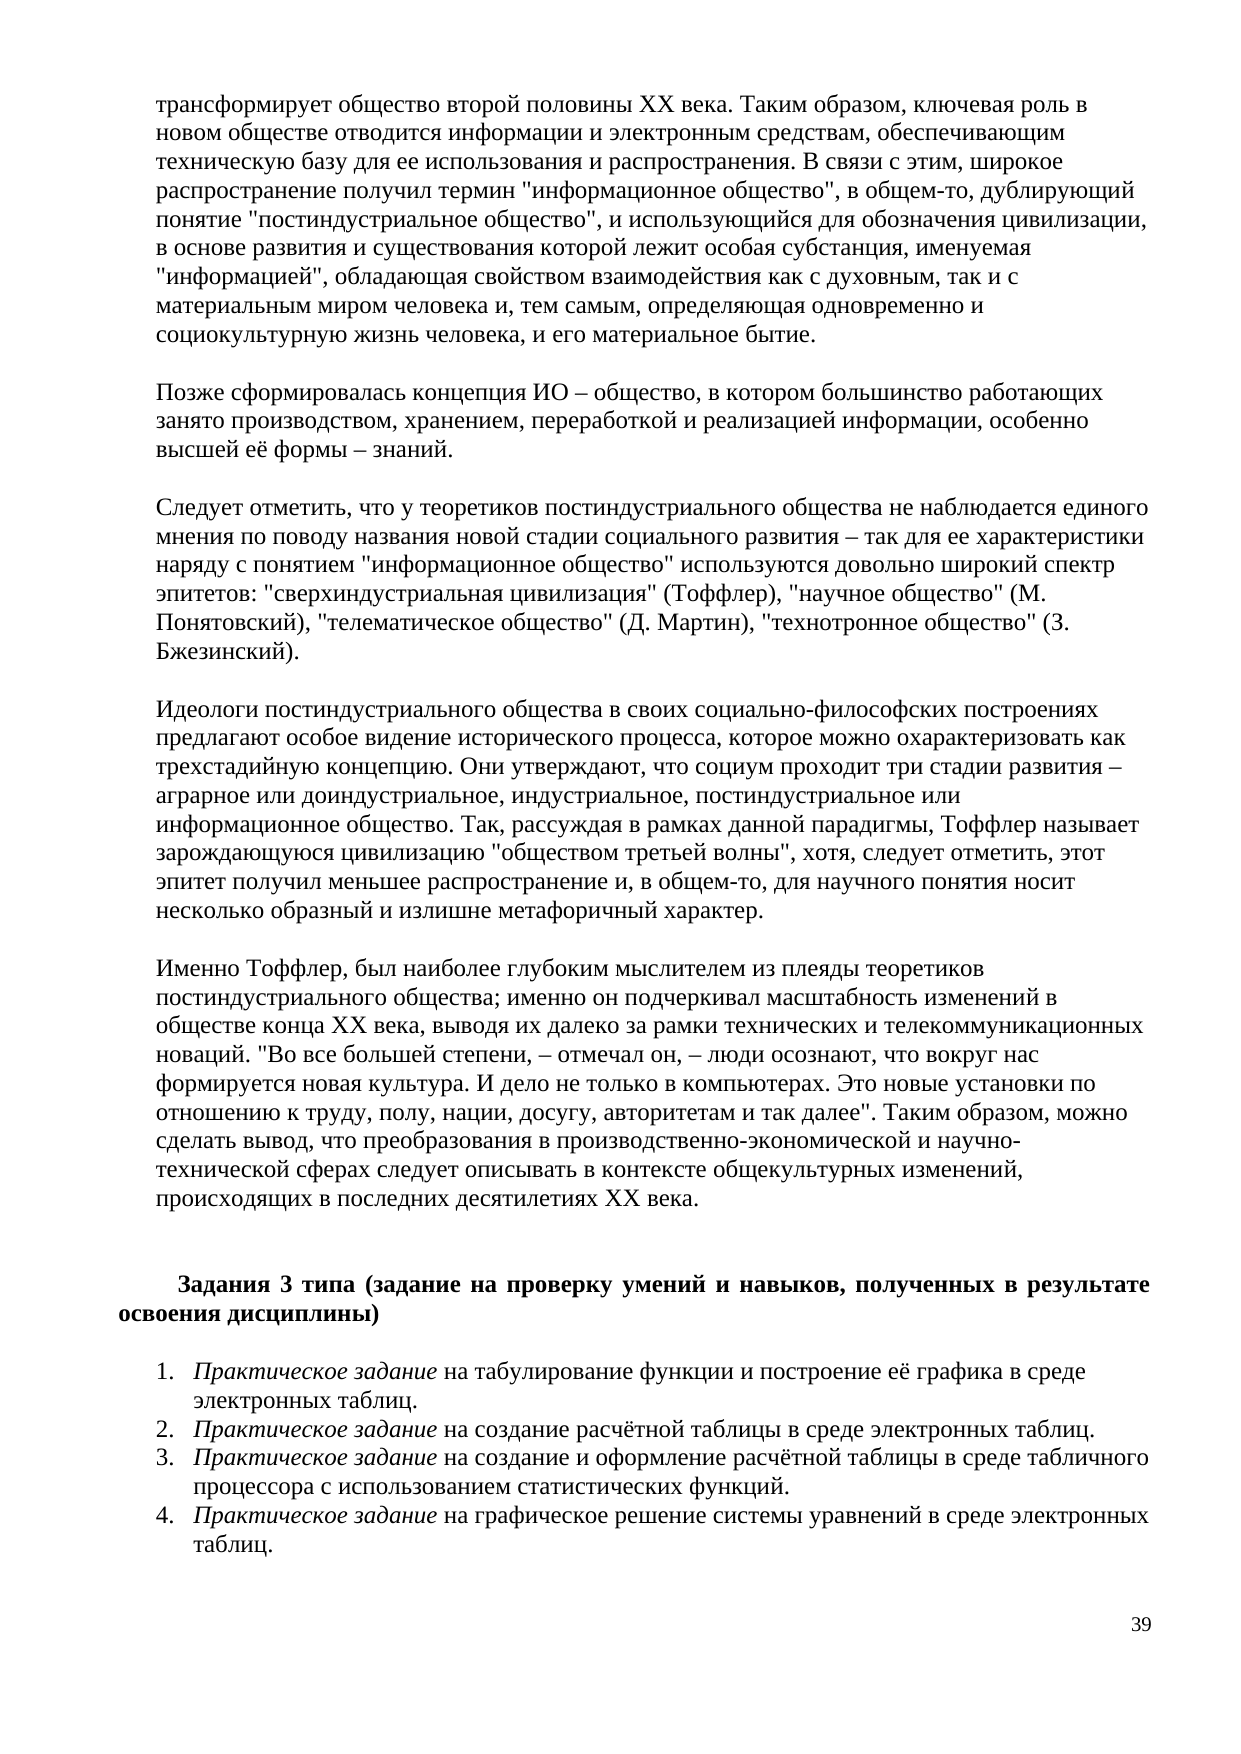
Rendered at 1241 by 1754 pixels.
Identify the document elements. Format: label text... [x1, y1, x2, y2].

text Следует отметить, что у теоретиков постиндустриального общества не наблюдается единого мнения по поводу названия новой стадии социального развития – так для ее характеристики наряду с понятием "информационное общество" используются довольно широкий спектр эпитетов: "сверхиндустриальная цивилизация" (Тоффлер), "научное общество" (М. Понятовский), "телематическое общество" (Д. Мартин), "технотронное общество" (З. Бжезинский). [156, 492, 1152, 664]
list Практическое задание на создание и оформление расчётной таблицы в среде табличного процессора с использованием статистических функций. [156, 1442, 1152, 1500]
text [156, 89, 1152, 347]
text Именно Тоффлер, был наиболее глубоким мыслителем из плеяды теоретиков постиндустриального общества; именно он подчеркивал масштабность изменений в обществе конца ХХ века, выводя их далеко за рамки технических и телекоммуникационных новаций. "Во все большей степени, – отмечал он, – люди осознают, что вокруг нас формируется новая культура. И дело не только в компьютерах. Это новые установки по отношению к труду, полу, нации, досугу, авторитетам и так далее". Таким образом, можно сделать вывод, что преобразования в производственно-экономической и научно- технической сферах следует описывать в контексте общекультурных изменений, происходящих в последних десятилетиях ХХ века. [156, 953, 1152, 1212]
text Задания 3 типа (задание на проверку умений и навыков, полученных в результате освоения дисциплины) [118, 1269, 1152, 1327]
list Практическое задание на графическое решение системы уравнений в среде электронных таблиц. [156, 1500, 1152, 1557]
list Практическое задание на создание расчётной таблицы в среде электронных таблиц. [156, 1414, 1152, 1442]
list Практическое задание на табулирование функции и построение её графика в среде электронных таблиц. [156, 1356, 1152, 1414]
text Идеологи постиндустриального общества в своих социально-философских построениях предлагают особое видение исторического процесса, которое можно охарактеризовать как трехстадийную концепцию. Они утверждают, что социум проходит три стадии развития – аграрное или доиндустриальное, индустриальное, постиндустриальное или информационное общество. Так, рассуждая в рамках данной парадигмы, Тоффлер называет зарождающуюся цивилизацию "обществом третьей волны", хотя, следует отметить, этот эпитет получил меньшее распространение и, в общем-то, для научного понятия носит несколько образный и излишне метафоричный характер. [156, 694, 1152, 924]
text Позже сформировалась концепция ИО – общество, в котором большинство работающих занято производством, хранением, переработкой и реализацией информации, особенно высшей её формы – знаний. [156, 377, 1152, 463]
